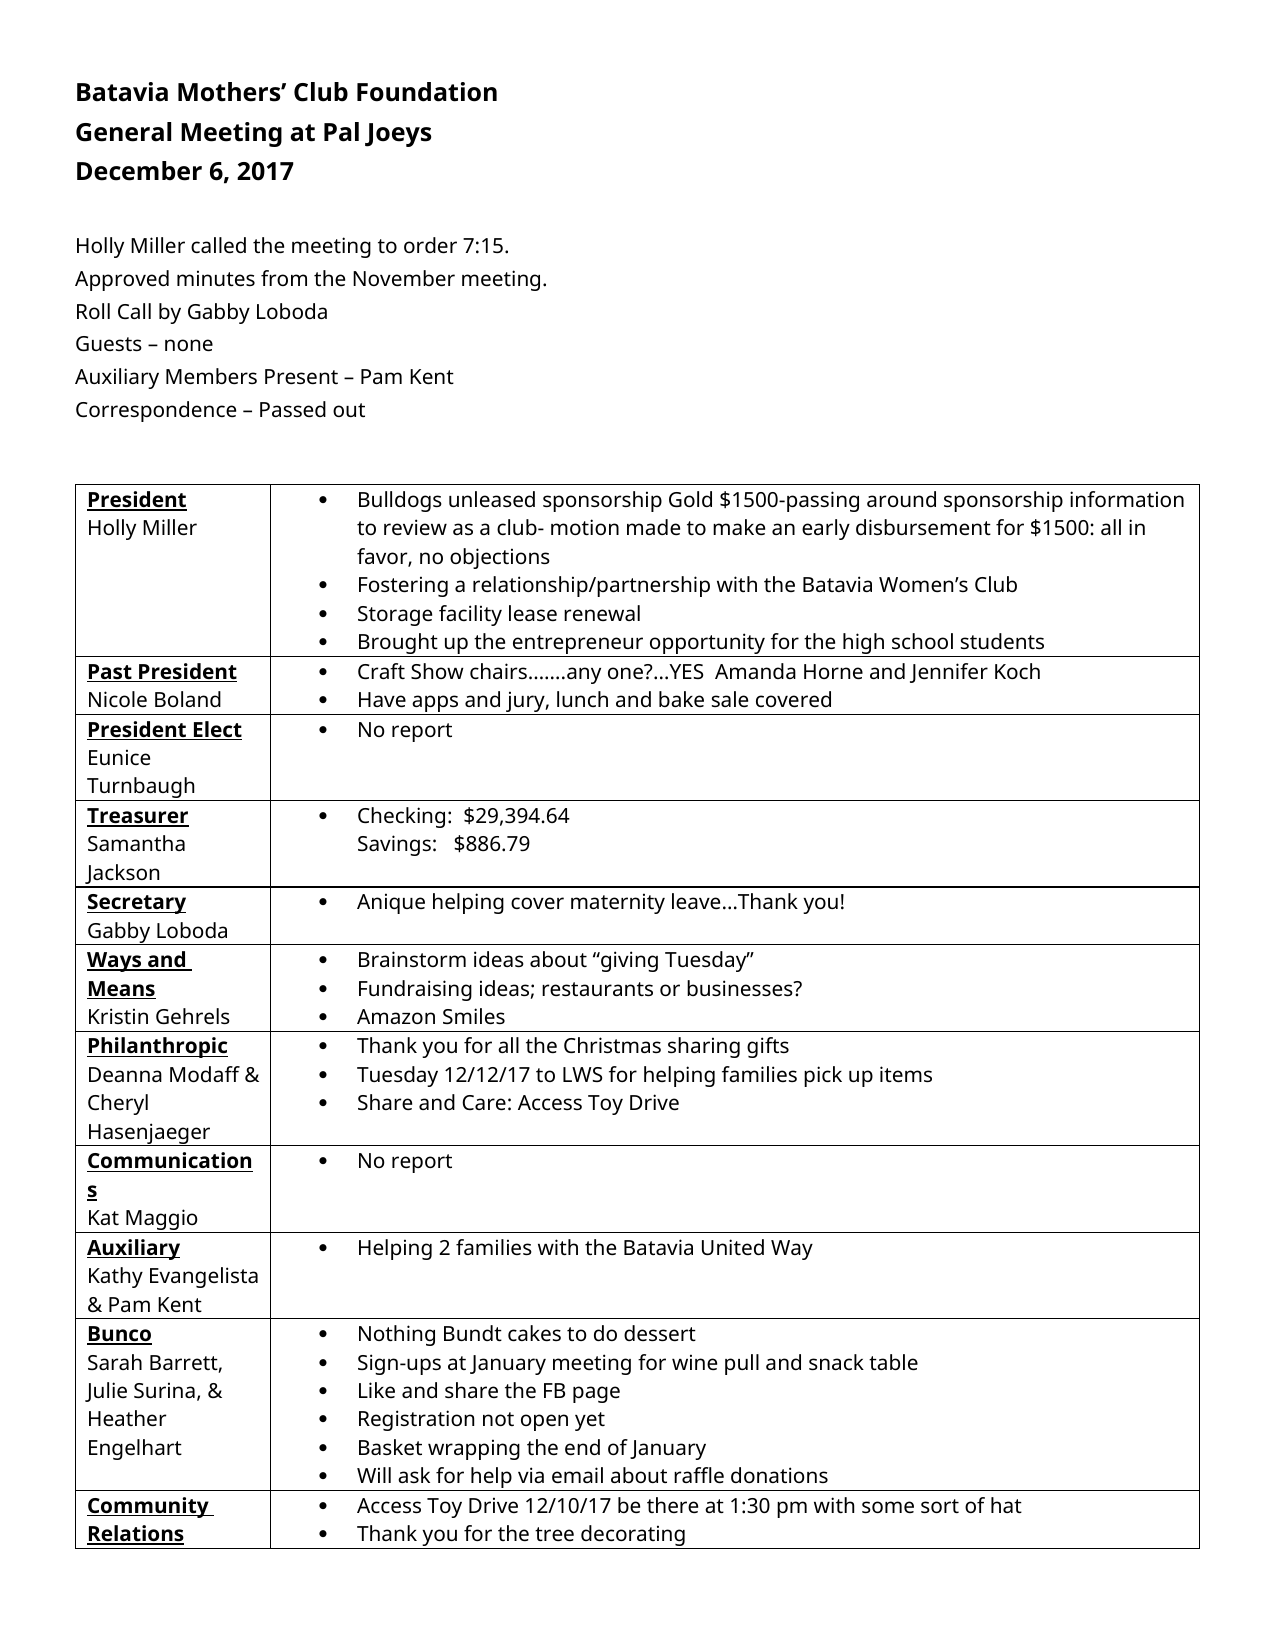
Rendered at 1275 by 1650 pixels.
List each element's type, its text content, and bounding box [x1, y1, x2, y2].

text Correspondence – Passed out [75, 395, 1200, 423]
table_cell Anique helping cover maternity leave…Thank you! [271, 888, 1199, 944]
table_cell No report [271, 1146, 1199, 1232]
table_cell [76, 1491, 270, 1548]
table_cell Thank you for all the Christmas sharing gifts Tuesday 12/12/17 to LWS for helping families pick up items Share and Care: Access Toy Drive [271, 1032, 1199, 1145]
table_cell Past President Nicole Boland [76, 657, 270, 714]
table_cell Craft Show chairs…….any one?…YES Amanda Horne and Jennifer Koch Have apps and jury, lunch and bake sale covered [271, 657, 1199, 714]
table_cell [271, 1491, 1199, 1548]
table_cell Brainstorm ideas about “giving Tuesday” Fundraising ideas; restaurants or businesses? Amazon Smiles [271, 945, 1199, 1031]
text December 6, 2017 [75, 153, 1200, 187]
table_cell President Elect Eunice Turnbaugh [76, 715, 270, 800]
table_cell No report [271, 715, 1199, 800]
table_cell Treasurer Samantha Jackson [76, 801, 270, 886]
table_cell Helping 2 families with the Batavia United Way [271, 1233, 1199, 1318]
table_header President Holly Miller [76, 485, 270, 656]
text Roll Call by Gabby Loboda [75, 297, 1200, 325]
text General Meeting at Pal Joeys [75, 114, 1200, 148]
table_cell Secretary Gabby Loboda [76, 888, 270, 944]
text Auxiliary Members Present – Pam Kent [75, 362, 1200, 391]
table_cell Philanthropic Deanna Modaff & Cheryl Hasenjaeger [76, 1032, 270, 1145]
text Guests – none [75, 329, 1200, 358]
table_cell Bunco Sarah Barrett, Julie Surina, & Heather Engelhart [76, 1319, 270, 1490]
text Batavia Mothers’ Club Foundation [75, 75, 1200, 109]
text Holly Miller called the meeting to order 7:15. [75, 232, 1200, 260]
table_cell Communications Kat Maggio [76, 1146, 270, 1232]
table_cell Ways and Means Kristin Gehrels [76, 945, 270, 1031]
table_cell Checking: $29,394.64 Savings: $886.79 [271, 801, 1199, 886]
table_cell Nothing Bundt cakes to do dessert Sign-ups at January meeting for wine pull and snack table Like and share the FB page Registration not open yet Basket wrapping the end of January Will ask for help via email about raffle donations [271, 1319, 1199, 1490]
table_cell Auxiliary Kathy Evangelista & Pam Kent [76, 1233, 270, 1318]
table_header Bulldogs unleased sponsorship Gold $1500-passing around sponsorship information to review as a club- motion made to make an early disbursement for $1500: all in favor, no objections Fostering a relationship/partnership with the Batavia Women’s Club Storage facility lease renewal Brought up the entrepreneur opportunity for the high school students [271, 485, 1199, 656]
text Approved minutes from the November meeting. [75, 264, 1200, 293]
